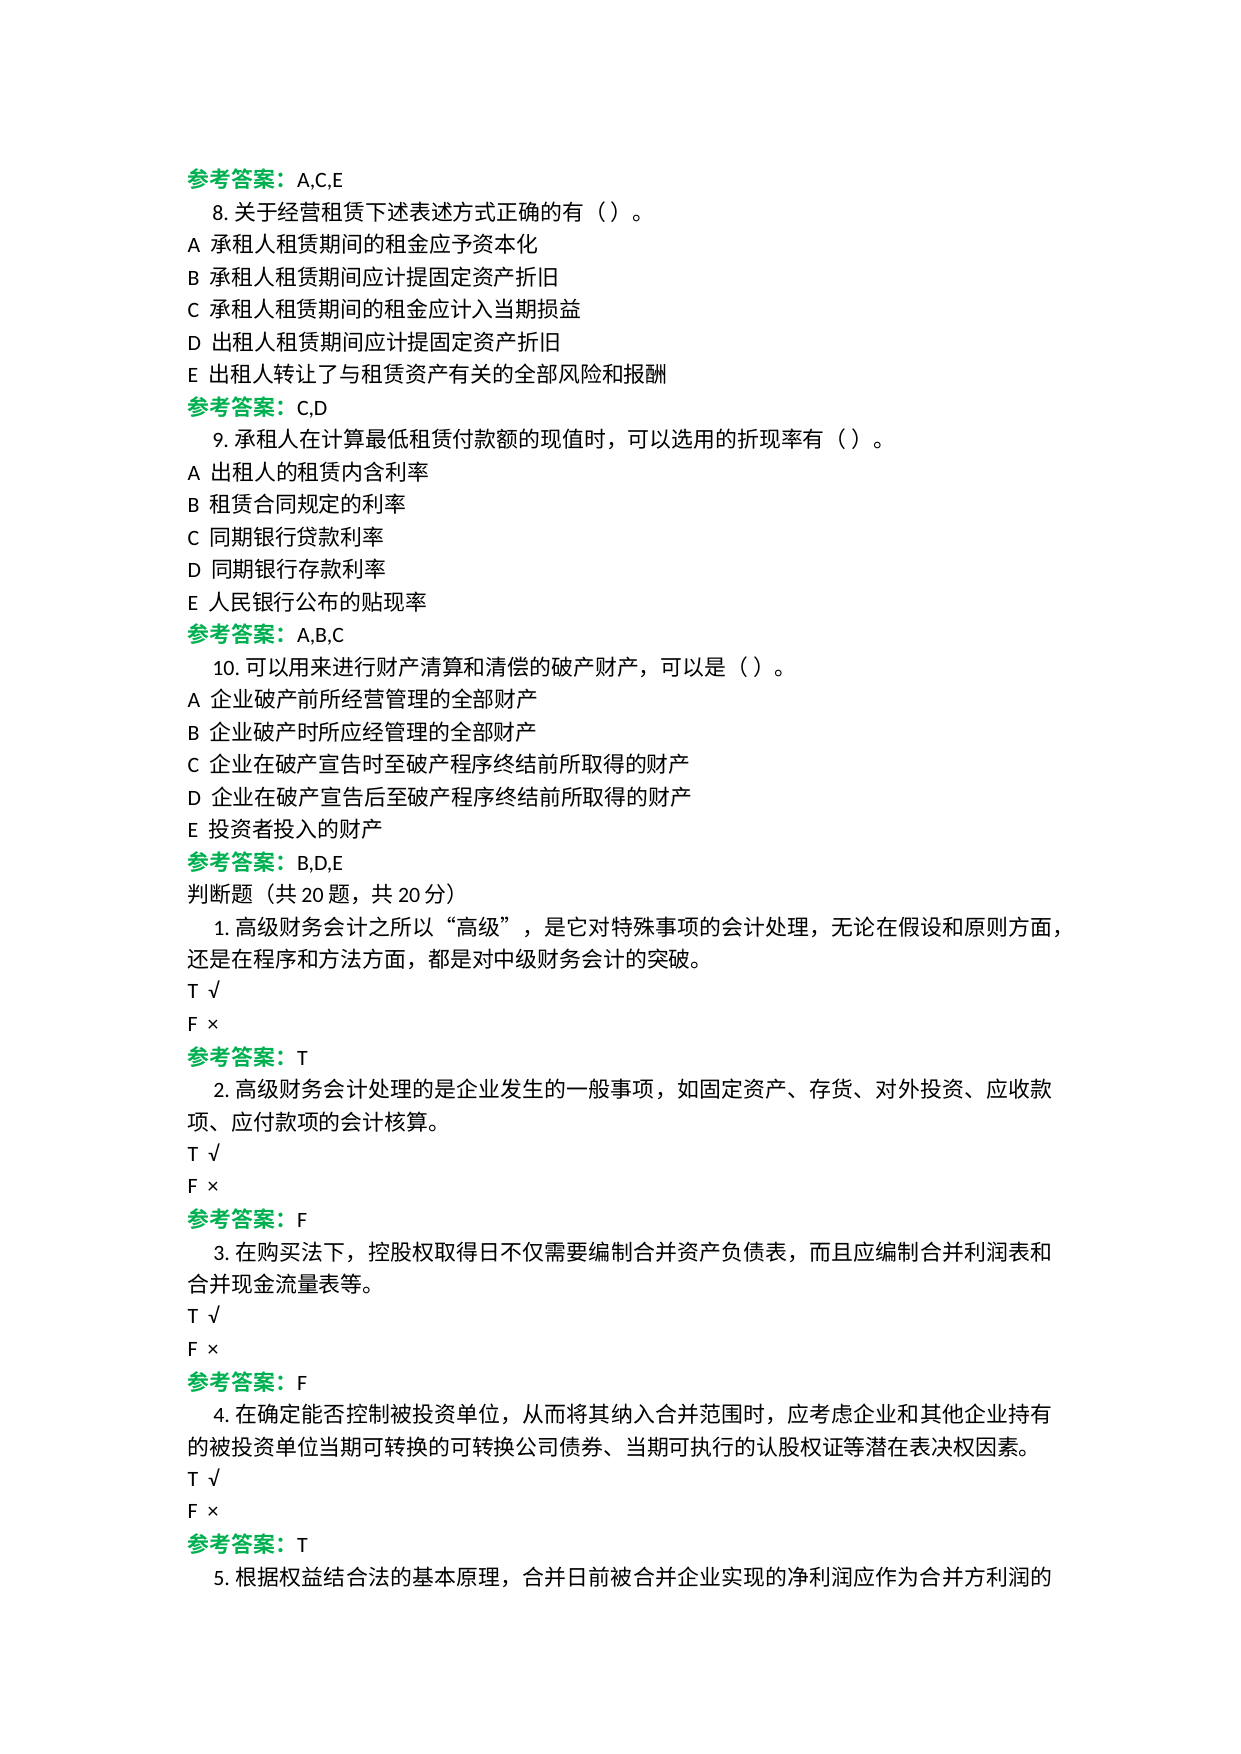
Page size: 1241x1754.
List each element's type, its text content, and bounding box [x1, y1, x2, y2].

text A 出租人的租赁内含利率 [187, 454, 1053, 487]
text 8. 关于经营租赁下述表述方式正确的有（ ）。 [187, 194, 1053, 227]
text A 承租人租赁期间的租金应予资本化 [187, 227, 1053, 259]
text 判断题（共20题，共20分） [187, 877, 1053, 909]
text 参考答案：T [187, 1527, 1053, 1559]
text F × [187, 1169, 1053, 1202]
text 参考答案：C,D [187, 389, 1053, 422]
text D 同期银行存款利率 [187, 552, 1053, 584]
text C 承租人租赁期间的租金应计入当期损益 [187, 292, 1053, 324]
text 参考答案：B,D,E [187, 844, 1053, 877]
text 9. 承租人在计算最低租赁付款额的现值时，可以选用的折现率有（ ）。 [187, 422, 1053, 454]
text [187, 1559, 1053, 1592]
text B 承租人租赁期间应计提固定资产折旧 [187, 259, 1053, 292]
text T √ [187, 1299, 1053, 1332]
text A 企业破产前所经营管理的全部财产 [187, 682, 1053, 714]
text E 投资者投入的财产 [187, 812, 1053, 844]
text 参考答案：A,C,E [187, 162, 1053, 194]
text C 企业在破产宣告时至破产程序终结前所取得的财产 [187, 747, 1053, 779]
text 3. 在购买法下，控股权取得日不仅需要编制合并资产负债表，而且应编制合并利润表和合并现金流量表等。 [187, 1234, 1053, 1299]
text 10. 可以用来进行财产清算和清偿的破产财产，可以是（ ）。 [187, 649, 1053, 682]
text 参考答案：A,B,C [187, 617, 1053, 649]
text T √ [187, 1137, 1053, 1169]
text 参考答案：T [187, 1039, 1053, 1072]
text F × [187, 1332, 1053, 1364]
text F × [187, 1494, 1053, 1527]
text T √ [187, 974, 1053, 1007]
text D 企业在破产宣告后至破产程序终结前所取得的财产 [187, 779, 1053, 812]
text B 租赁合同规定的利率 [187, 487, 1053, 519]
text 1. 高级财务会计之所以“高级”，是它对特殊事项的会计处理，无论在假设和原则方面，还是在程序和方法方面，都是对中级财务会计的突破。 [187, 909, 1053, 974]
text C 同期银行贷款利率 [187, 519, 1053, 552]
text E 出租人转让了与租赁资产有关的全部风险和报酬 [187, 357, 1053, 389]
text 参考答案：F [187, 1202, 1053, 1234]
text 2. 高级财务会计处理的是企业发生的一般事项，如固定资产、存货、对外投资、应收款项、应付款项的会计核算。 [187, 1072, 1053, 1137]
text B 企业破产时所应经管理的全部财产 [187, 714, 1053, 747]
text F × [187, 1007, 1053, 1039]
text D 出租人租赁期间应计提固定资产折旧 [187, 324, 1053, 357]
text E 人民银行公布的贴现率 [187, 584, 1053, 617]
text T √ [187, 1462, 1053, 1494]
text 4. 在确定能否控制被投资单位，从而将其纳入合并范围时，应考虑企业和其他企业持有的被投资单位当期可转换的可转换公司债券、当期可执行的认股权证等潜在表决权因素。 [187, 1397, 1053, 1462]
text 参考答案：F [187, 1364, 1053, 1397]
